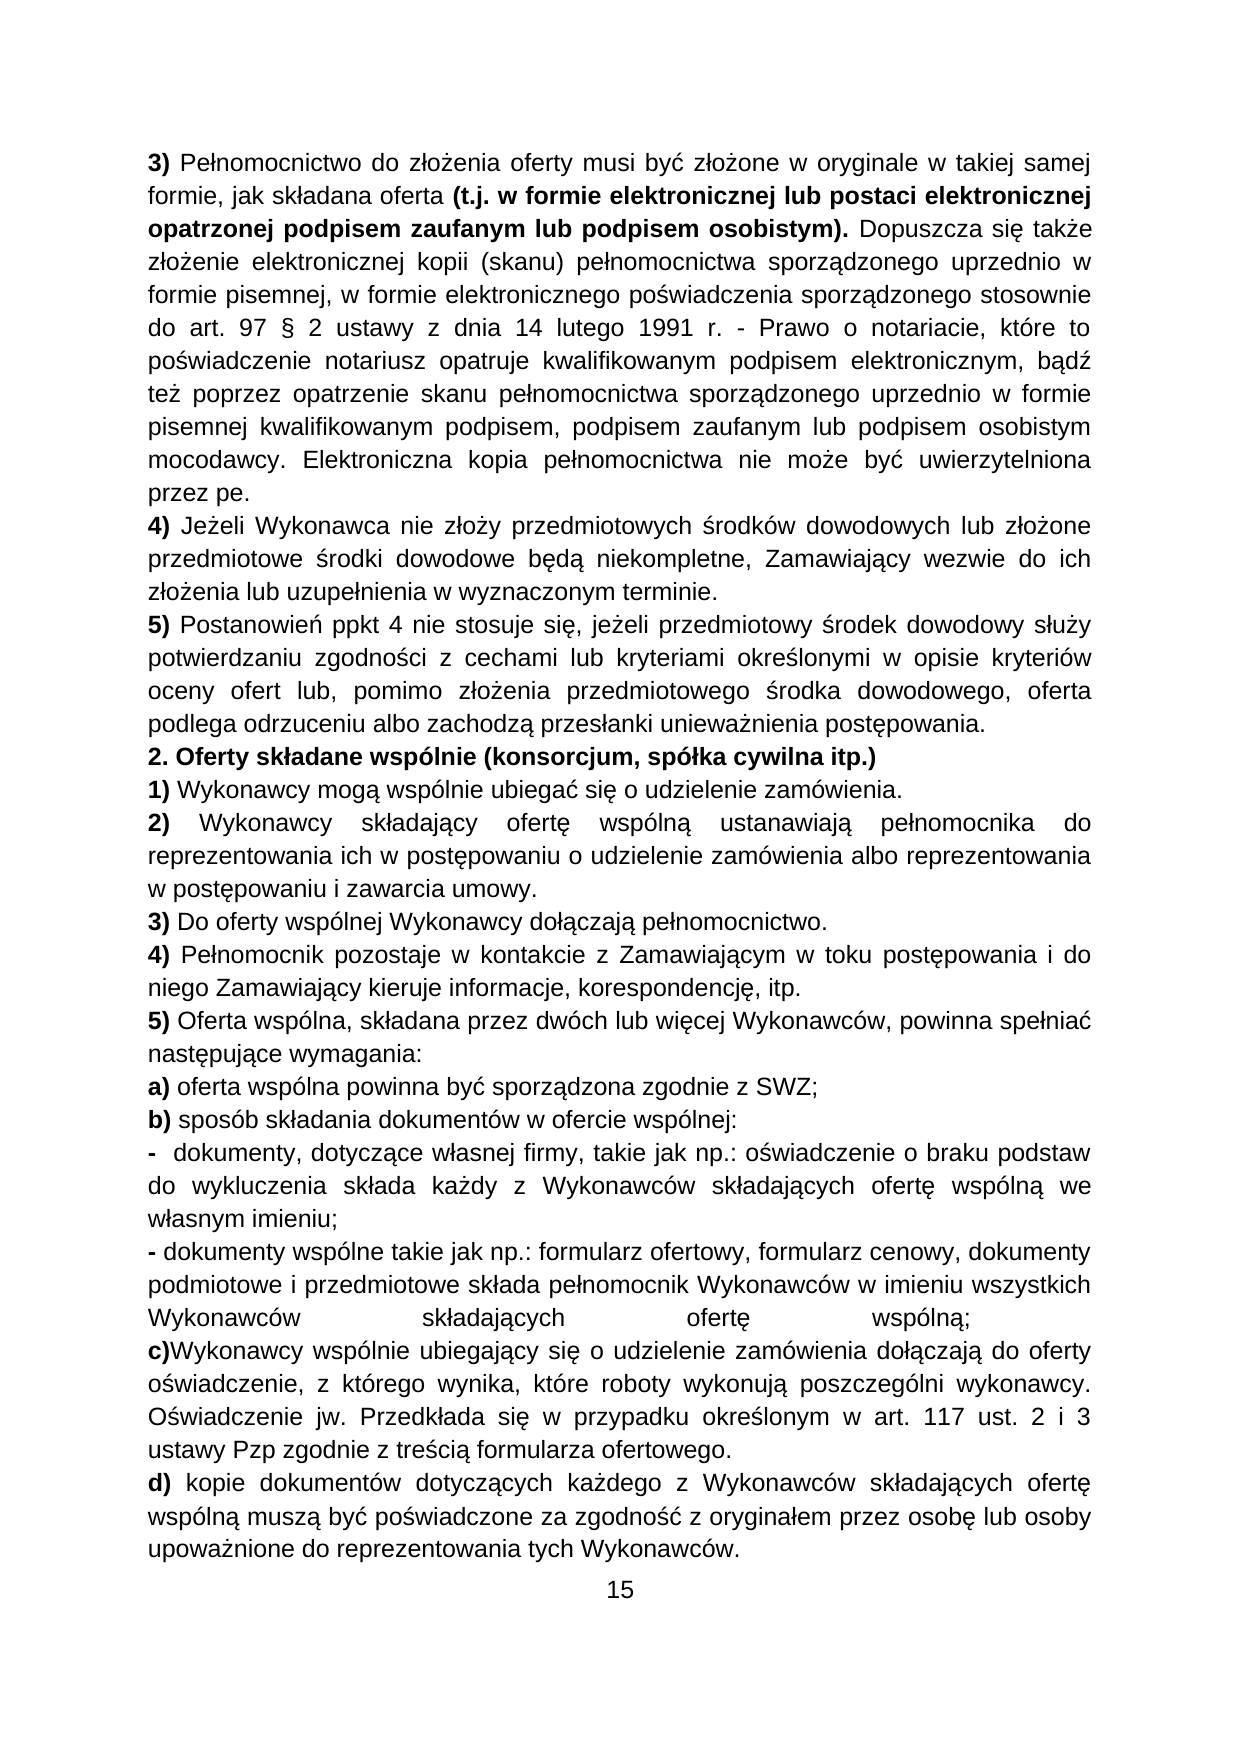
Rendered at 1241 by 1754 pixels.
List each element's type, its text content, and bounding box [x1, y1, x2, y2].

text b) sposób składania dokumentów w ofercie wspólnej: [148, 1105, 1093, 1134]
text 5) Postanowień ppkt 4 nie stosuje się, jeżeli przedmiotowy środek dowodowy służy potwierdzaniu zgodności z cechami lub kryteriami określonymi w opisie kryteriów oceny ofert lub, pomimo złożenia przedmiotowego środka dowodowego, oferta podlega odrzuceniu albo zachodzą przesłanki unieważnienia postępowania. [148, 610, 1093, 738]
text - dokumenty, dotyczące własnej firmy, takie jak np.: oświadczenie o braku podstaw do wykluczenia składa każdy z Wykonawców składających ofertę wspólną we własnym imieniu; [148, 1138, 1093, 1233]
text 3) Do oferty wspólnej Wykonawcy dołączają pełnomocnictwo. [148, 907, 1093, 936]
text 3) Pełnomocnictwo do złożenia oferty musi być złożone w oryginale w takiej samej formie, jak składana oferta (t.j. w formie elektronicznej lub postaci elektronicznej opatrzonej podpisem zaufanym lub podpisem osobistym). Dopuszcza się także złożenie elektronicznej kopii (skanu) pełnomocnictwa sporządzonego uprzednio w formie pisemnej, w formie elektronicznego poświadczenia sporządzonego stosownie do art. 97 § 2 ustawy z dnia 14 lutego 1991 r. - Prawo o notariacie, które to poświadczenie notariusz opatruje kwalifikowanym podpisem elektronicznym, bądź też poprzez opatrzenie skanu pełnomocnictwa sporządzonego uprzednio w formie pisemnej kwalifikowanym podpisem, podpisem zaufanym lub podpisem osobistym mocodawcy. Elektroniczna kopia pełnomocnictwa nie może być uwierzytelniona przez pe. [148, 148, 1093, 507]
text a) oferta wspólna powinna być sporządzona zgodnie z SWZ; [148, 1072, 1093, 1101]
text 1) Wykonawcy mogą wspólnie ubiegać się o udzielenie zamówienia. [148, 775, 1093, 804]
text 2) Wykonawcy składający ofertę wspólną ustanawiają pełnomocnika do reprezentowania ich w postępowaniu o udzielenie zamówienia albo reprezentowania w postępowaniu i zawarcia umowy. [148, 808, 1093, 903]
text 4) Pełnomocnik pozostaje w kontakcie z Zamawiającym w toku postępowania i do niego Zamawiający kieruje informacje, korespondencję, itp. [148, 940, 1093, 1002]
text - dokumenty wspólne takie jak np.: formularz ofertowy, formularz cenowy, dokumenty podmiotowe i przedmiotowe składa pełnomocnik Wykonawców w imieniu wszystkich Wykonawców składających ofertę wspólną; c)Wykonawcy wspólnie ubiegający się o udzielenie zamówienia dołączają do oferty oświadczenie, z którego wynika, które roboty wykonują poszczególni wykonawcy. Oświadczenie jw. Przedkłada się w przypadku określonym w art. 117 ust. 2 i 3 ustawy Pzp zgodnie z treścią formularza ofertowego. [148, 1237, 1093, 1464]
text 2. Oferty składane wspólnie (konsorcjum, spółka cywilna itp.) [148, 742, 1093, 771]
text d) kopie dokumentów dotyczących każdego z Wykonawców składających ofertę wspólną muszą być poświadczone za zgodność z oryginałem przez osobę lub osoby upoważnione do reprezentowania tych Wykonawców. [148, 1468, 1093, 1563]
text 5) Oferta wspólna, składana przez dwóch lub więcej Wykonawców, powinna spełniać następujące wymagania: [148, 1006, 1093, 1068]
text 4) Jeżeli Wykonawca nie złoży przedmiotowych środków dowodowych lub złożone przedmiotowe środki dowodowe będą niekompletne, Zamawiający wezwie do ich złożenia lub uzupełnienia w wyznaczonym terminie. [148, 511, 1093, 606]
